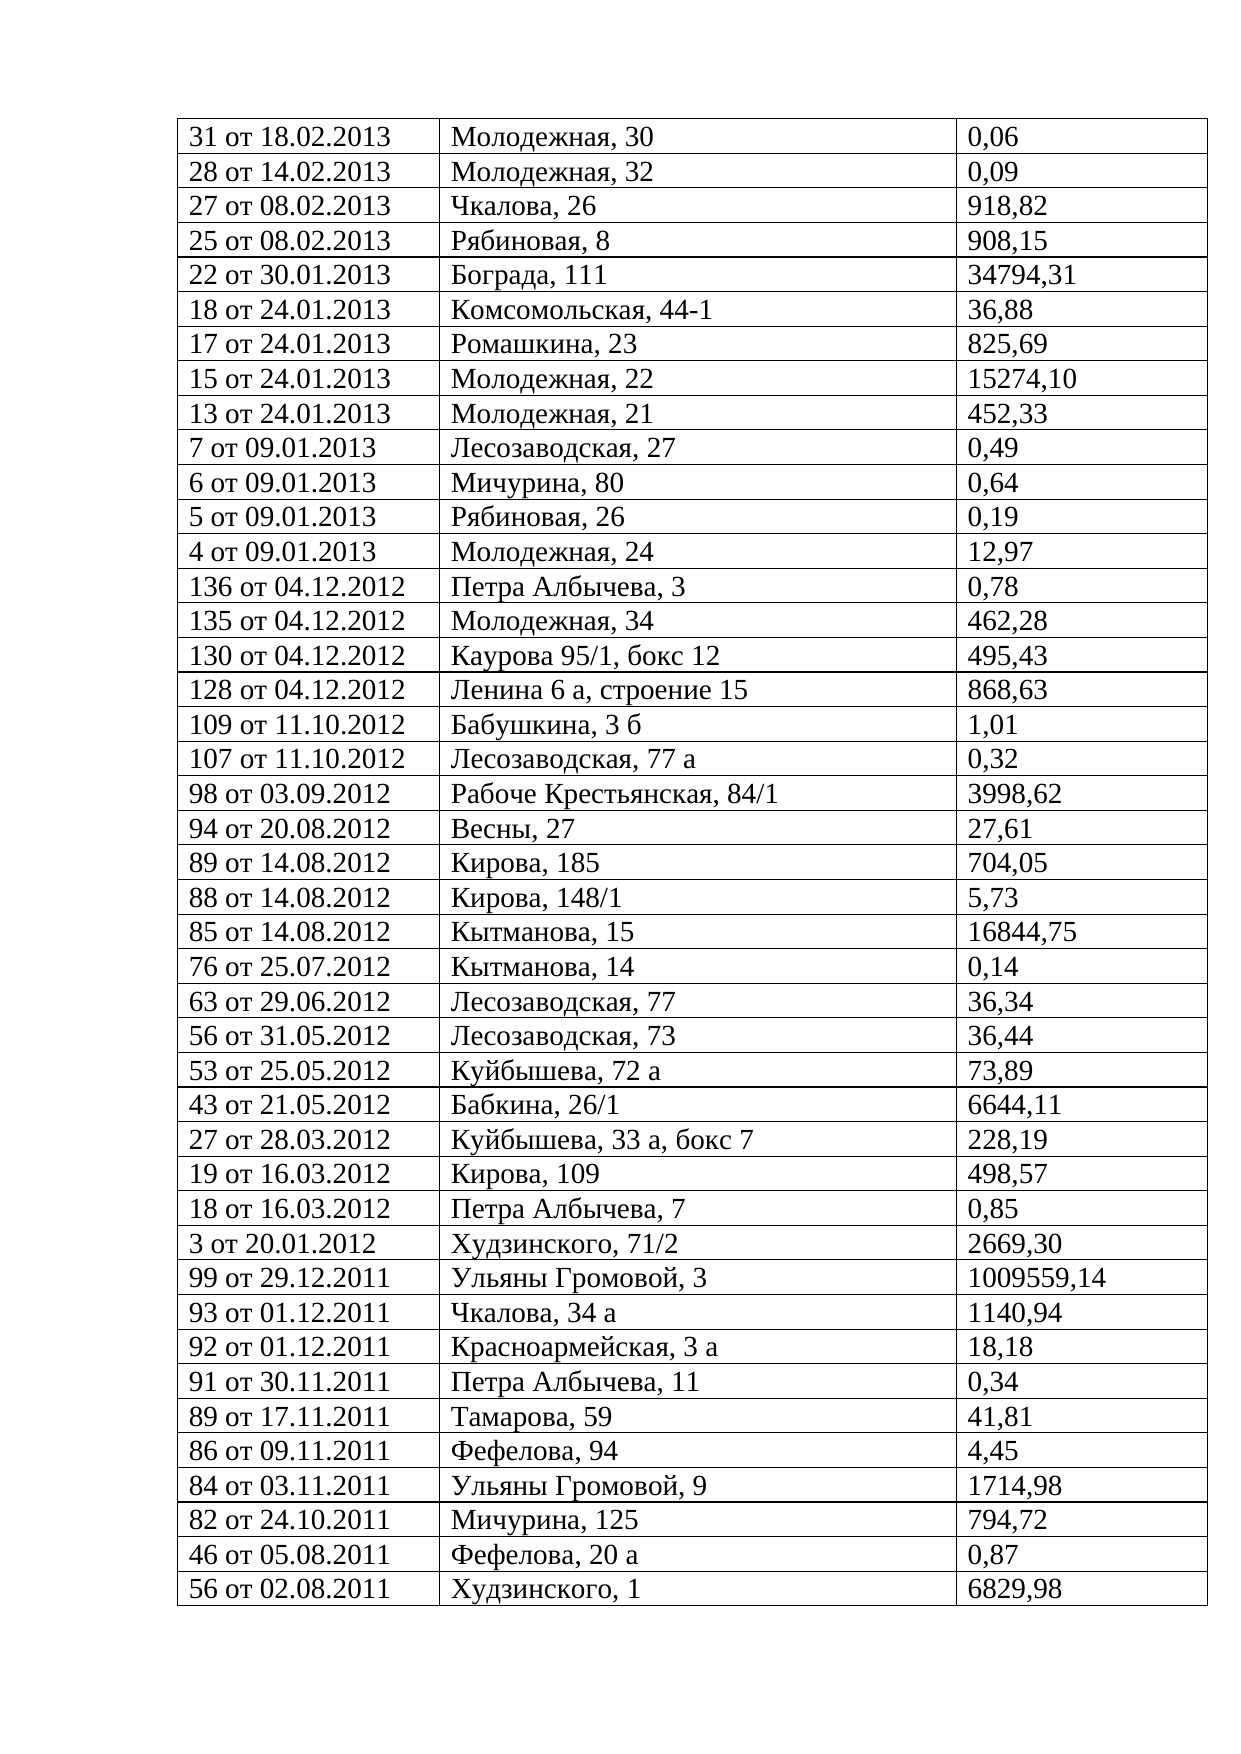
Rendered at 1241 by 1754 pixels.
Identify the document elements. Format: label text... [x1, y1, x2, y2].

table_cell Худзинского, 71/2 [440, 1226, 956, 1259]
table_cell 0,09 [957, 154, 1207, 187]
table_cell 498,57 [957, 1157, 1207, 1190]
table_cell 18,18 [957, 1330, 1207, 1363]
table_cell 109 от 11.10.2012 [178, 707, 439, 741]
table_cell 135 от 04.12.2012 [178, 603, 439, 637]
table_cell 27 от 08.02.2013 [178, 188, 439, 222]
table_cell 704,05 [957, 845, 1207, 879]
table_cell 0,64 [957, 465, 1207, 498]
table_cell 98 от 03.09.2012 [178, 776, 439, 810]
table_cell 36,34 [957, 984, 1207, 1017]
table_cell Молодежная, 21 [440, 396, 956, 429]
table_cell 462,28 [957, 603, 1207, 637]
table_cell Бограда, 111 [440, 258, 956, 291]
table_cell Кытманова, 15 [440, 915, 956, 948]
table_cell 3998,62 [957, 776, 1207, 810]
table_cell 25 от 08.02.2013 [178, 223, 439, 256]
table_cell 18 от 24.01.2013 [178, 292, 439, 326]
table_cell 6829,98 [957, 1572, 1207, 1605]
table_cell 0,14 [957, 949, 1207, 983]
table_cell Лесозаводская, 77 а [440, 742, 956, 775]
table_cell 0,87 [957, 1537, 1207, 1571]
table_cell 84 от 03.11.2011 [178, 1468, 439, 1501]
table_cell 43 от 21.05.2012 [178, 1088, 439, 1121]
table_cell Куйбышева, 33 а, бокс 7 [440, 1122, 956, 1156]
table_cell 1009559,14 [957, 1260, 1207, 1294]
table_cell 0,06 [957, 119, 1207, 153]
table_cell 0,85 [957, 1191, 1207, 1225]
table_cell 0,32 [957, 742, 1207, 775]
table_cell 89 от 14.08.2012 [178, 845, 439, 879]
table_cell 22 от 30.01.2013 [178, 258, 439, 291]
table_cell 136 от 04.12.2012 [178, 569, 439, 602]
table_cell Тамарова, 59 [440, 1399, 956, 1432]
table_cell Кирова, 109 [440, 1157, 956, 1190]
table_cell 107 от 11.10.2012 [178, 742, 439, 775]
table_cell 27 от 28.03.2012 [178, 1122, 439, 1156]
table_cell 12,97 [957, 534, 1207, 568]
table_cell Ленина 6 а, строение 15 [440, 673, 956, 706]
table_cell 63 от 29.06.2012 [178, 984, 439, 1017]
table_cell 89 от 17.11.2011 [178, 1399, 439, 1432]
table_cell Фефелова, 20 а [440, 1537, 956, 1571]
table_cell Комсомольская, 44-1 [440, 292, 956, 326]
table_cell Рябиновая, 26 [440, 500, 956, 533]
table_cell 6644,11 [957, 1088, 1207, 1121]
table_cell 16844,75 [957, 915, 1207, 948]
table_cell Лесозаводская, 77 [440, 984, 956, 1017]
table_cell 76 от 25.07.2012 [178, 949, 439, 983]
table_cell Кирова, 148/1 [440, 880, 956, 913]
table_cell 908,15 [957, 223, 1207, 256]
table_cell 92 от 01.12.2011 [178, 1330, 439, 1363]
table_cell Кирова, 185 [440, 845, 956, 879]
table_cell 99 от 29.12.2011 [178, 1260, 439, 1294]
table_cell 82 от 24.10.2011 [178, 1503, 439, 1536]
table_cell 1140,94 [957, 1295, 1207, 1328]
table_cell Петра Албычева, 3 [440, 569, 956, 602]
table_cell 130 от 04.12.2012 [178, 638, 439, 671]
table_cell 18 от 16.03.2012 [178, 1191, 439, 1225]
table_cell 36,88 [957, 292, 1207, 326]
table_cell 41,81 [957, 1399, 1207, 1432]
table_cell Весны, 27 [440, 811, 956, 844]
table_cell Молодежная, 24 [440, 534, 956, 568]
table_cell 13 от 24.01.2013 [178, 396, 439, 429]
table_cell Лесозаводская, 27 [440, 430, 956, 464]
table_cell Каурова 95/1, бокс 12 [440, 638, 956, 671]
table_cell Бабкина, 26/1 [440, 1088, 956, 1121]
table_cell 825,69 [957, 327, 1207, 360]
table_cell 28 от 14.02.2013 [178, 154, 439, 187]
table_cell 17 от 24.01.2013 [178, 327, 439, 360]
table_cell Молодежная, 34 [440, 603, 956, 637]
table_cell 128 от 04.12.2012 [178, 673, 439, 706]
table_cell 93 от 01.12.2011 [178, 1295, 439, 1328]
table_cell 0,49 [957, 430, 1207, 464]
table_cell Бабушкина, 3 б [440, 707, 956, 741]
table_cell Чкалова, 26 [440, 188, 956, 222]
table_cell 5,73 [957, 880, 1207, 913]
table_cell 73,89 [957, 1053, 1207, 1086]
table_cell Куйбышева, 72 а [440, 1053, 956, 1086]
table_cell 31 от 18.02.2013 [178, 119, 439, 153]
table_cell 452,33 [957, 396, 1207, 429]
table_cell 56 от 31.05.2012 [178, 1018, 439, 1052]
table_cell Мичурина, 80 [440, 465, 956, 498]
table_cell 88 от 14.08.2012 [178, 880, 439, 913]
table_cell Ульяны Громовой, 3 [440, 1260, 956, 1294]
table_cell 91 от 30.11.2011 [178, 1364, 439, 1398]
table_cell Фефелова, 94 [440, 1433, 956, 1467]
table_cell 94 от 20.08.2012 [178, 811, 439, 844]
table_cell Кытманова, 14 [440, 949, 956, 983]
table_cell 4,45 [957, 1433, 1207, 1467]
table_cell Молодежная, 30 [440, 119, 956, 153]
table_cell 495,43 [957, 638, 1207, 671]
table_cell 85 от 14.08.2012 [178, 915, 439, 948]
table_cell Мичурина, 125 [440, 1503, 956, 1536]
table_cell Ульяны Громовой, 9 [440, 1468, 956, 1501]
table_cell Петра Албычева, 11 [440, 1364, 956, 1398]
table_cell 53 от 25.05.2012 [178, 1053, 439, 1086]
table_cell 86 от 09.11.2011 [178, 1433, 439, 1467]
table_cell Красноармейская, 3 а [440, 1330, 956, 1363]
table_cell Лесозаводская, 73 [440, 1018, 956, 1052]
table_cell Чкалова, 34 а [440, 1295, 956, 1328]
table_cell Худзинского, 1 [440, 1572, 956, 1605]
table_cell 1,01 [957, 707, 1207, 741]
table_cell 0,78 [957, 569, 1207, 602]
table_cell 15 от 24.01.2013 [178, 361, 439, 395]
table_cell 0,19 [957, 500, 1207, 533]
table_cell 1714,98 [957, 1468, 1207, 1501]
table_cell 2669,30 [957, 1226, 1207, 1259]
table_cell 794,72 [957, 1503, 1207, 1536]
table_cell Молодежная, 32 [440, 154, 956, 187]
table_cell 46 от 05.08.2011 [178, 1537, 439, 1571]
table_cell 0,34 [957, 1364, 1207, 1398]
table_cell 7 от 09.01.2013 [178, 430, 439, 464]
table_cell 15274,10 [957, 361, 1207, 395]
table_cell 4 от 09.01.2013 [178, 534, 439, 568]
table_cell Молодежная, 22 [440, 361, 956, 395]
table_cell 868,63 [957, 673, 1207, 706]
table_cell 27,61 [957, 811, 1207, 844]
table_cell 5 от 09.01.2013 [178, 500, 439, 533]
table_cell 918,82 [957, 188, 1207, 222]
table_cell 36,44 [957, 1018, 1207, 1052]
table_cell Ромашкина, 23 [440, 327, 956, 360]
table_cell 6 от 09.01.2013 [178, 465, 439, 498]
table_cell Рабоче Крестьянская, 84/1 [440, 776, 956, 810]
table_cell 56 от 02.08.2011 [178, 1572, 439, 1605]
table_cell Рябиновая, 8 [440, 223, 956, 256]
table_cell 34794,31 [957, 258, 1207, 291]
table_cell 19 от 16.03.2012 [178, 1157, 439, 1190]
table_cell 228,19 [957, 1122, 1207, 1156]
table_cell Петра Албычева, 7 [440, 1191, 956, 1225]
table_cell 3 от 20.01.2012 [178, 1226, 439, 1259]
